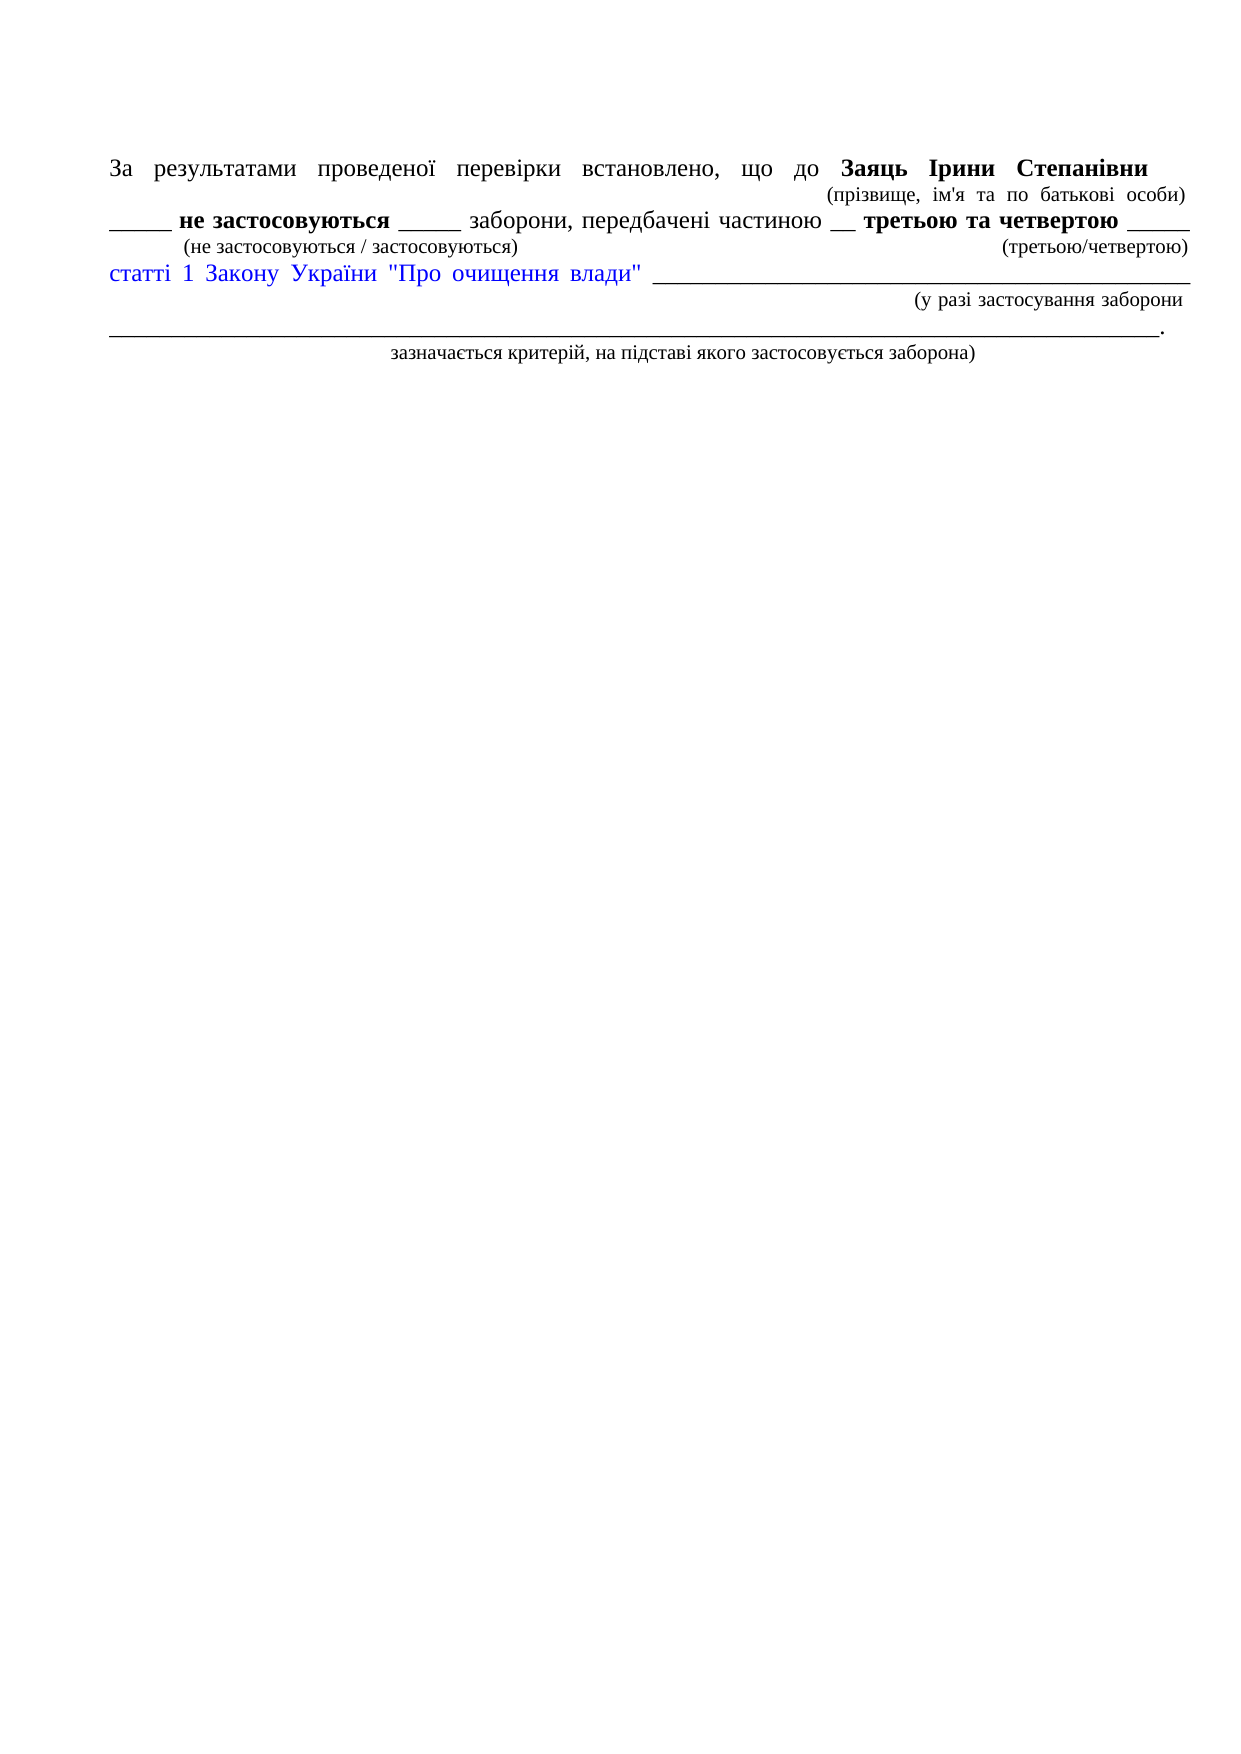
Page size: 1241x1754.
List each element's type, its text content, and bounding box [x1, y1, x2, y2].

table_header За результатами проведеної перевірки встановлено, що до Заяць Ірини Степанівни (прізвище, ім'я та по батькові особи) _____ не застосовуються _____ заборони, передбачені частиною __ третьою та четвертою _____ (не застосовуються / застосовуються) (третьою/четвертою) статті 1 Закону України "Про очищення влади" ___________________________________________ (у разі застосування заборони ____________________________________________________________________________________. зазначається критерій, на підставі якого застосовується заборона) [103, 146, 1196, 370]
